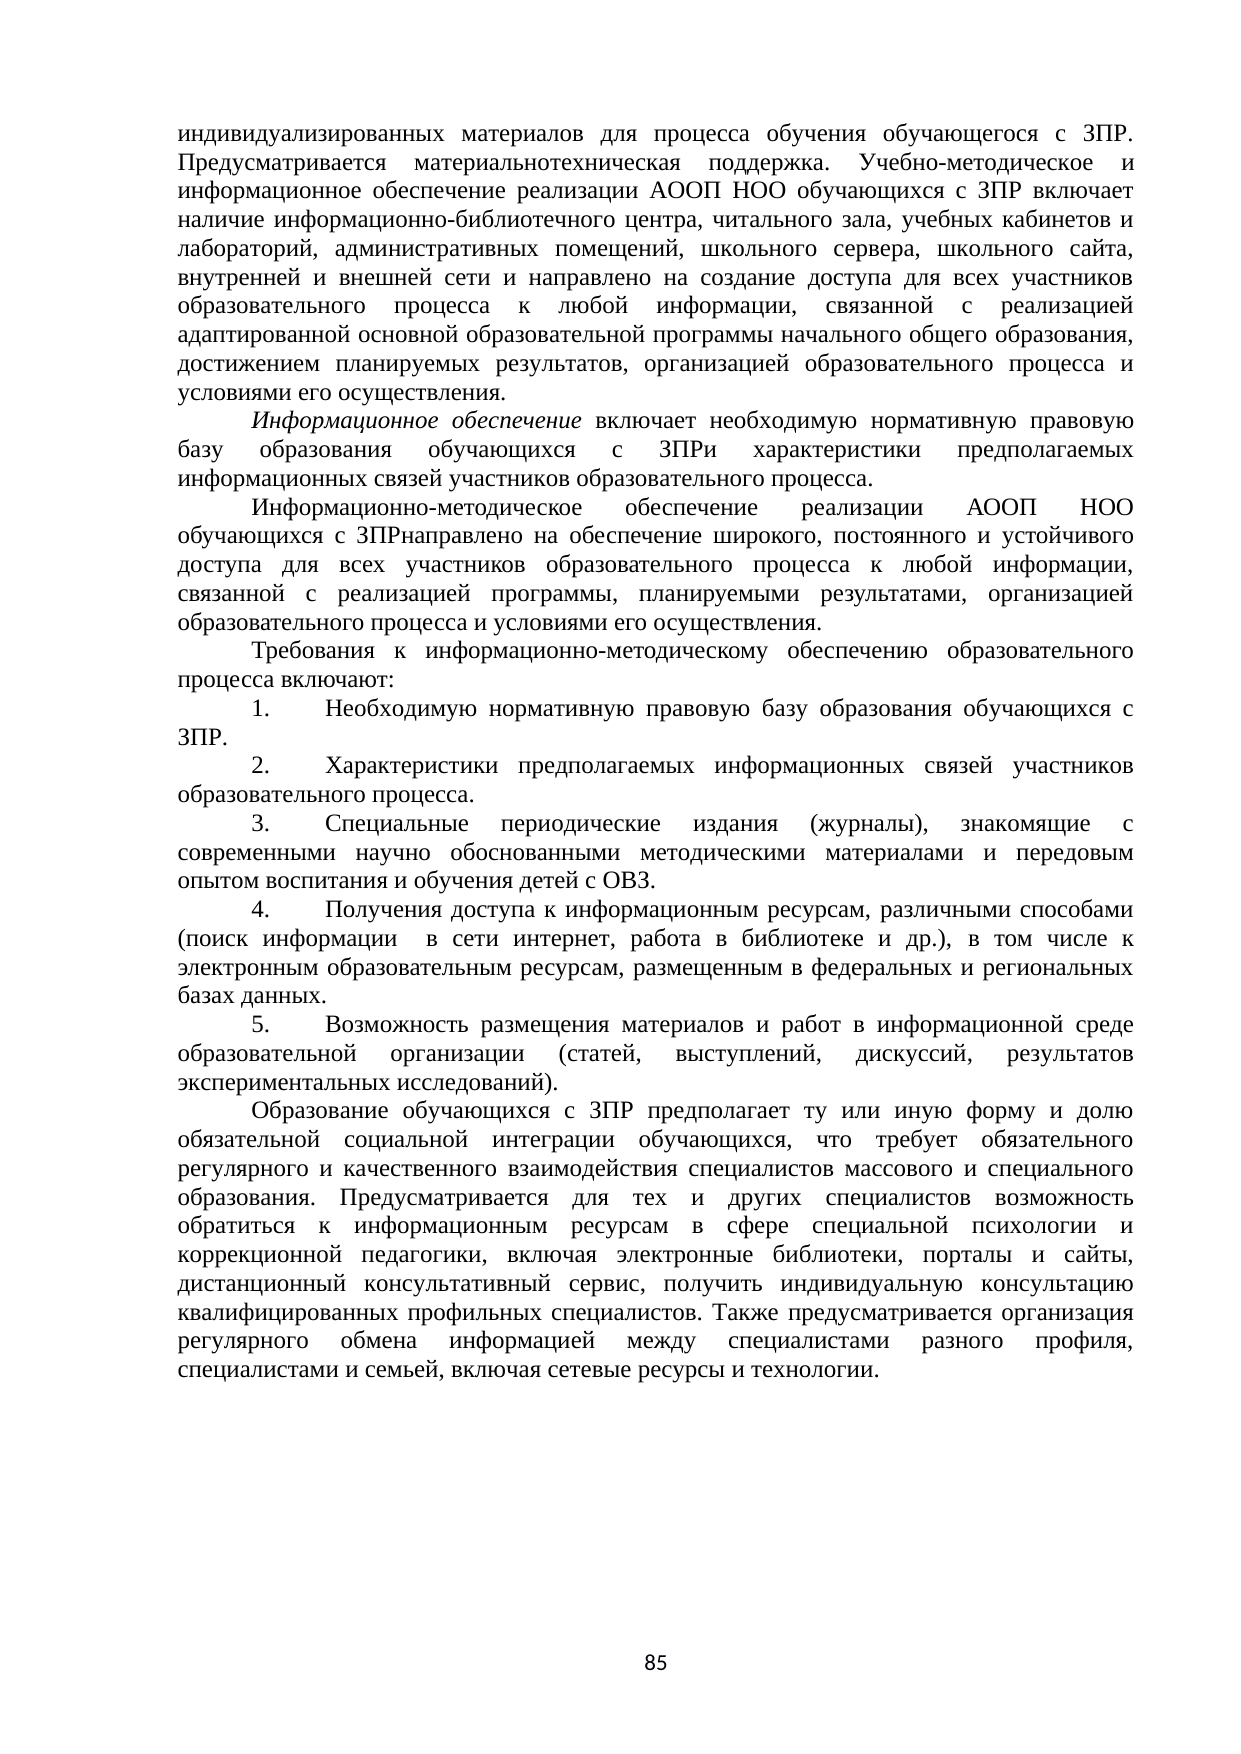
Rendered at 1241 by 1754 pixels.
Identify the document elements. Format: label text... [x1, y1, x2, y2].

text Информационно-методическое обеспечение реализации АООП НОО обучающихся с ЗПРнаправлено на обеспечение широкого, постоянного и устойчивого доступа для всех участников образовательного процесса к любой информации, связанной с реализацией программы, планируемыми результатами, организацией образовательного процесса и условиями его осуществления. [177, 492, 1134, 636]
text Информационное обеспечение включает необходимую нормативную правовую базу образования обучающихся с ЗПРи характеристики предполагаемых информационных связей участников образовательного процесса. [177, 406, 1134, 492]
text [177, 118, 1134, 406]
list Необходимую нормативную правовую базу образования обучающихся с ЗПР. [177, 693, 1134, 751]
list Характеристики предполагаемых информационных связей участников образовательного процесса. [177, 751, 1134, 808]
text Требования к информационно-методическому обеспечению образовательного процесса включают: [177, 636, 1134, 693]
list Специальные периодические издания (журналы), знакомящие с современными научно обоснованными методическими материалами и передовым опытом воспитания и обучения детей с ОВЗ. [177, 808, 1134, 894]
list Возможность размещения материалов и работ в информационной среде образовательной организации (статей, выступлений, дискуссий, результатов экспериментальных исследований). [177, 1009, 1134, 1096]
list Получения доступа к информационным ресурсам, различными способами (поиск информации в сети интернет, работа в библиотеке и др.), в том числе к электронным образовательным ресурсам, размещенным в федеральных и региональных базах данных. [177, 894, 1134, 1009]
text Образование обучающихся с ЗПР предполагает ту или иную форму и долю обязательной социальной интеграции обучающихся, что требует обязательного регулярного и качественного взаимодействия специалистов массового и специального образования. Предусматривается для тех и других специалистов возможность обратиться к информационным ресурсам в сфере специальной психологии и коррекционной педагогики, включая электронные библиотеки, порталы и сайты, дистанционный консультативный сервис, получить индивидуальную консультацию квалифицированных профильных специалистов. Также предусматривается организация регулярного обмена информацией между специалистами разного профиля, специалистами и семьей, включая сетевые ресурсы и технологии. [177, 1096, 1134, 1383]
